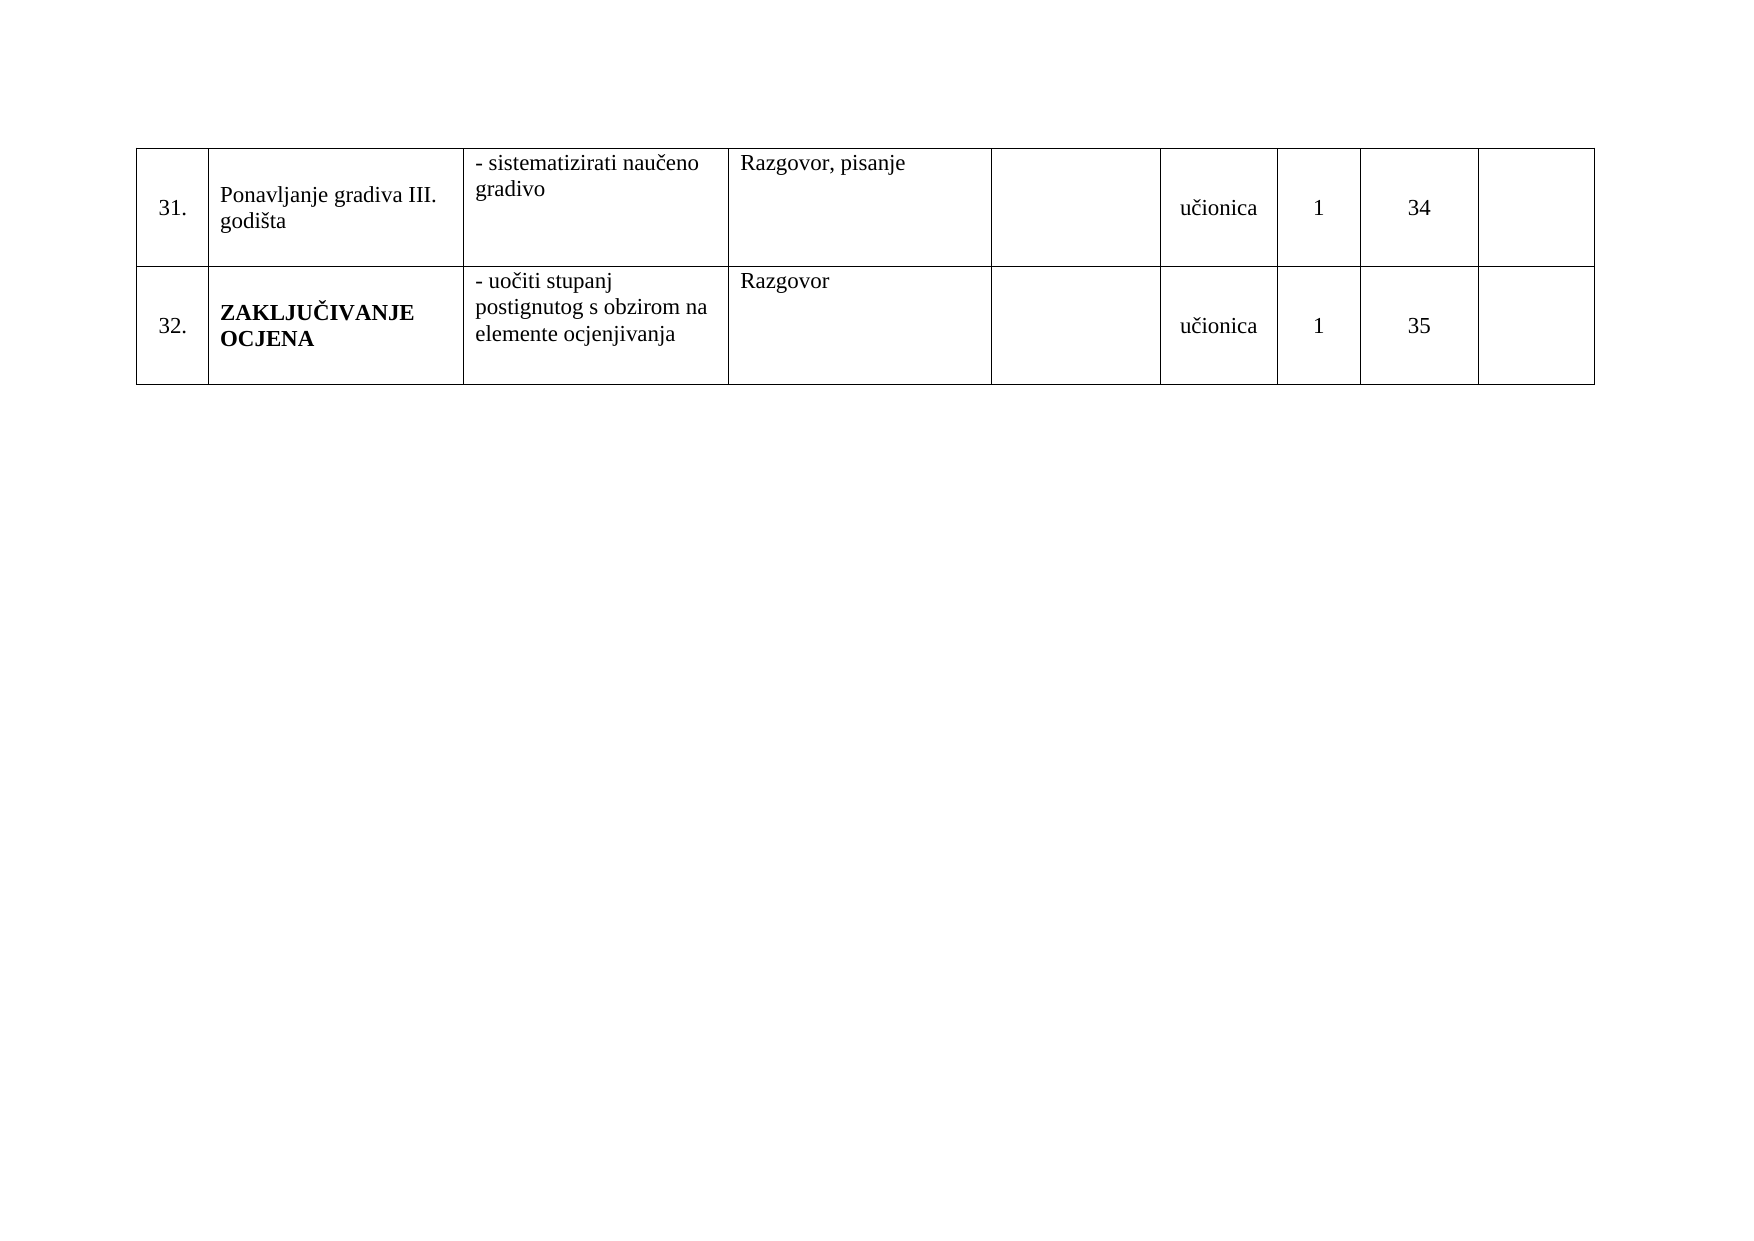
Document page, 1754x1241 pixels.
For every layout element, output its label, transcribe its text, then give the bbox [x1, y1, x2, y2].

table_cell - sistematizirati naučeno gradivo [464, 149, 728, 266]
table_cell Razgovor, pisanje [729, 149, 991, 266]
table_cell [1479, 149, 1594, 266]
table_cell 31. [137, 149, 208, 266]
table_cell učionica [1161, 149, 1277, 266]
table_cell Ponavljanje gradiva III. godišta [209, 149, 463, 266]
table_cell Razgovor [729, 267, 991, 384]
table_cell 1 [1278, 149, 1360, 266]
table_cell 1 [1278, 267, 1360, 384]
table_cell ZAKLJUČIVANJE OCJENA [209, 267, 463, 384]
table_cell [992, 149, 1160, 266]
table_cell [1479, 267, 1594, 384]
table_cell 34 [1361, 149, 1478, 266]
table_cell [992, 267, 1160, 384]
table_cell 35 [1361, 267, 1478, 384]
table_cell - uočiti stupanj postignutog s obzirom na elemente ocjenjivanja [464, 267, 728, 384]
table_cell učionica [1161, 267, 1277, 384]
table_cell 32. [137, 267, 208, 384]
